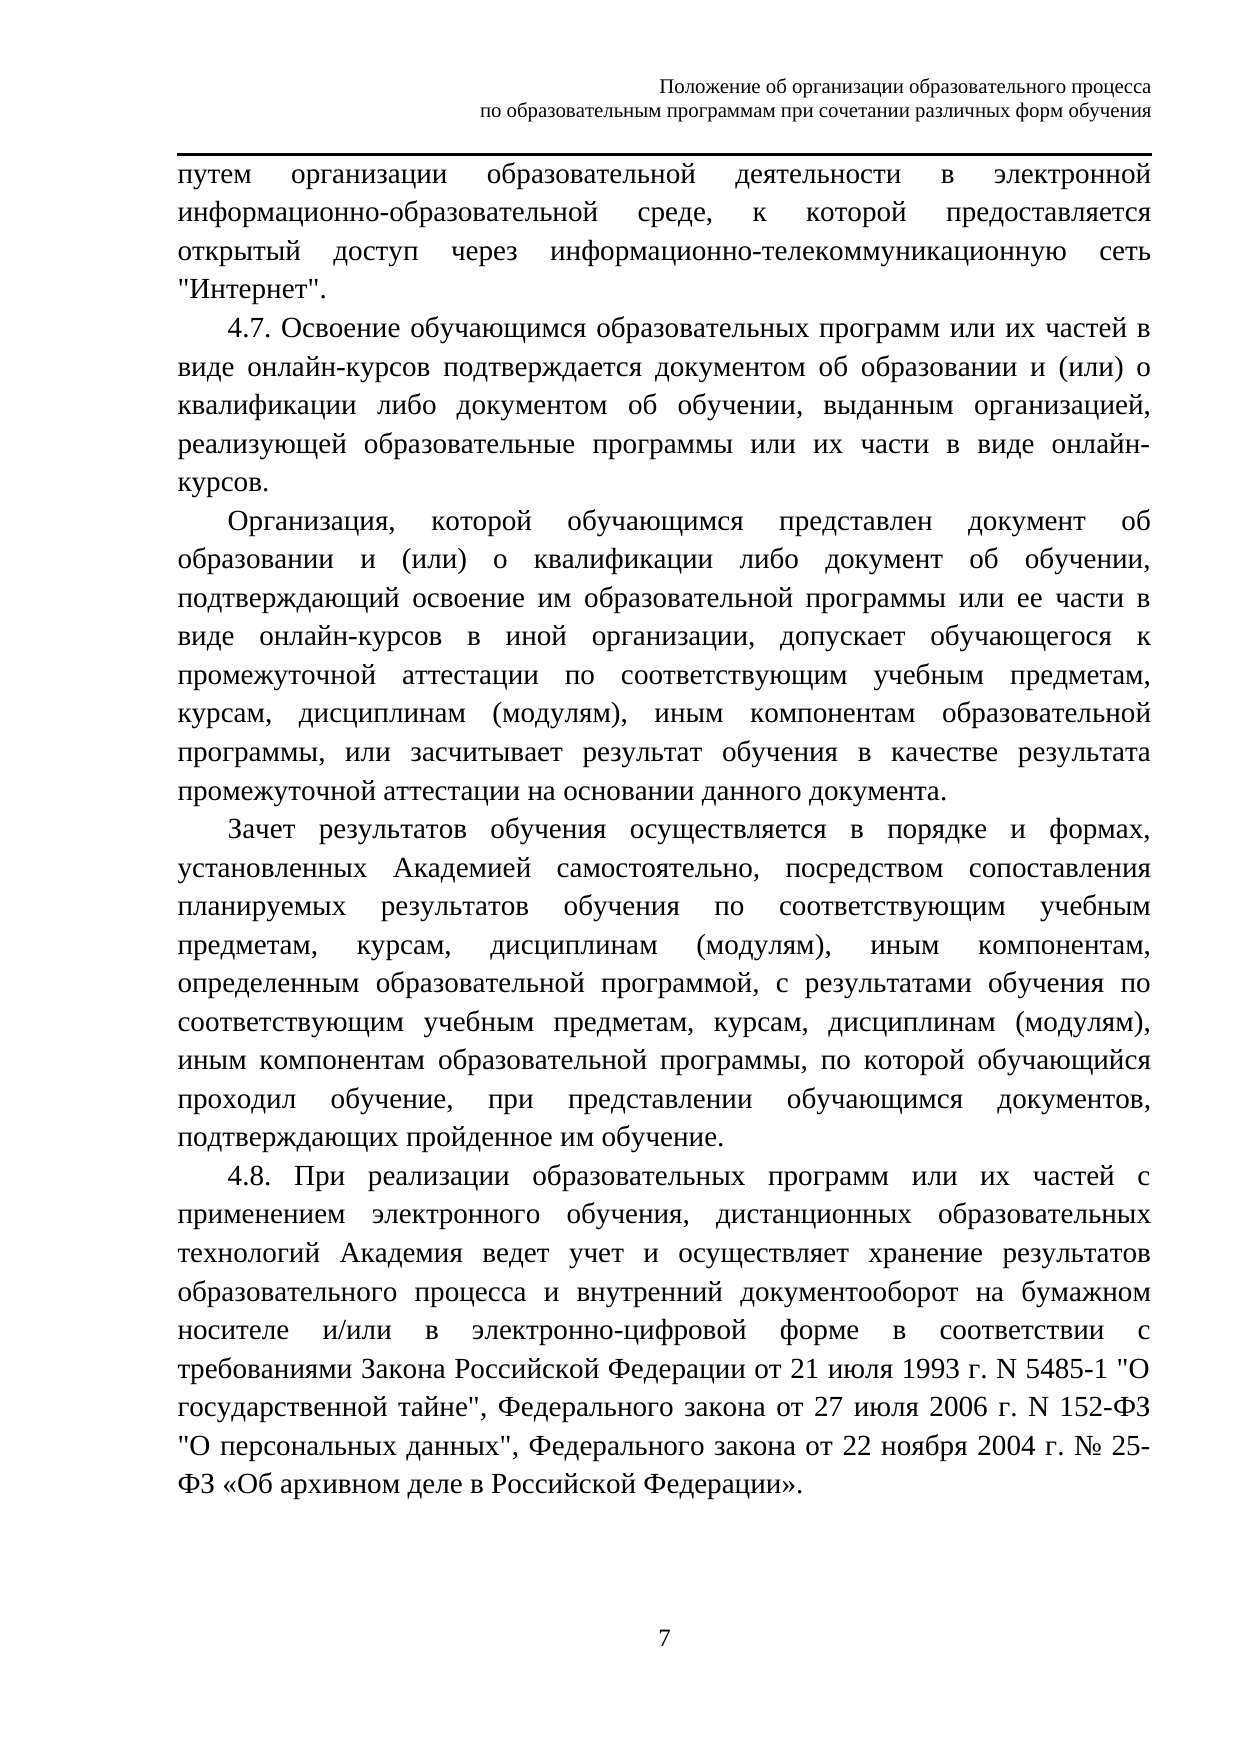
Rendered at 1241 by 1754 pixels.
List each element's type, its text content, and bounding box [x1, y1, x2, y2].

text Зачет результатов обучения осуществляется в порядке и формах, установленных Академией самостоятельно, посредством сопоставления планируемых результатов обучения по соответствующим учебным предметам, курсам, дисциплинам (модулям), иным компонентам, определенным образовательной программой, с результатами обучения по соответствующим учебным предметам, курсам, дисциплинам (модулям), иным компонентам образовательной программы, по которой обучающийся проходил обучение, при представлении обучающимся документов, подтверждающих пройденное им обучение. [177, 811, 1152, 1153]
text 4.8. При реализации образовательных программ или их частей с применением электронного обучения, дистанционных образовательных технологий Академия ведет учет и осуществляет хранение результатов образовательного процесса и внутренний документооборот на бумажном носителе и/или в электронно-цифровой форме в соответствии с требованиями Закона Российской Федерации от 21 июля 1993 г. N 5485-1 "О государственной тайне", Федерального закона от 27 июля 2006 г. N 152-ФЗ "О персональных данных", Федерального закона от 22 ноября 2004 г. № 25-ФЗ «Об архивном деле в Российской Федерации». [177, 1158, 1152, 1500]
text 4.7. Освоение обучающимся образовательных программ или их частей в виде онлайн-курсов подтверждается документом об образовании и (или) о квалификации либо документом об обучении, выданным организацией, реализующей образовательные программы или их части в виде онлайн-курсов. [177, 310, 1152, 498]
text Организация, которой обучающимся представлен документ об образовании и (или) о квалификации либо документ об обучении, подтверждающий освоение им образовательной программы или ее части в виде онлайн-курсов в иной организации, допускает обучающегося к промежуточной аттестации по соответствующим учебным предметам, курсам, дисциплинам (модулям), иным компонентам образовательной программы, или засчитывает результат обучения в качестве результата промежуточной аттестации на основании данного документа. [177, 503, 1152, 806]
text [177, 156, 1152, 305]
